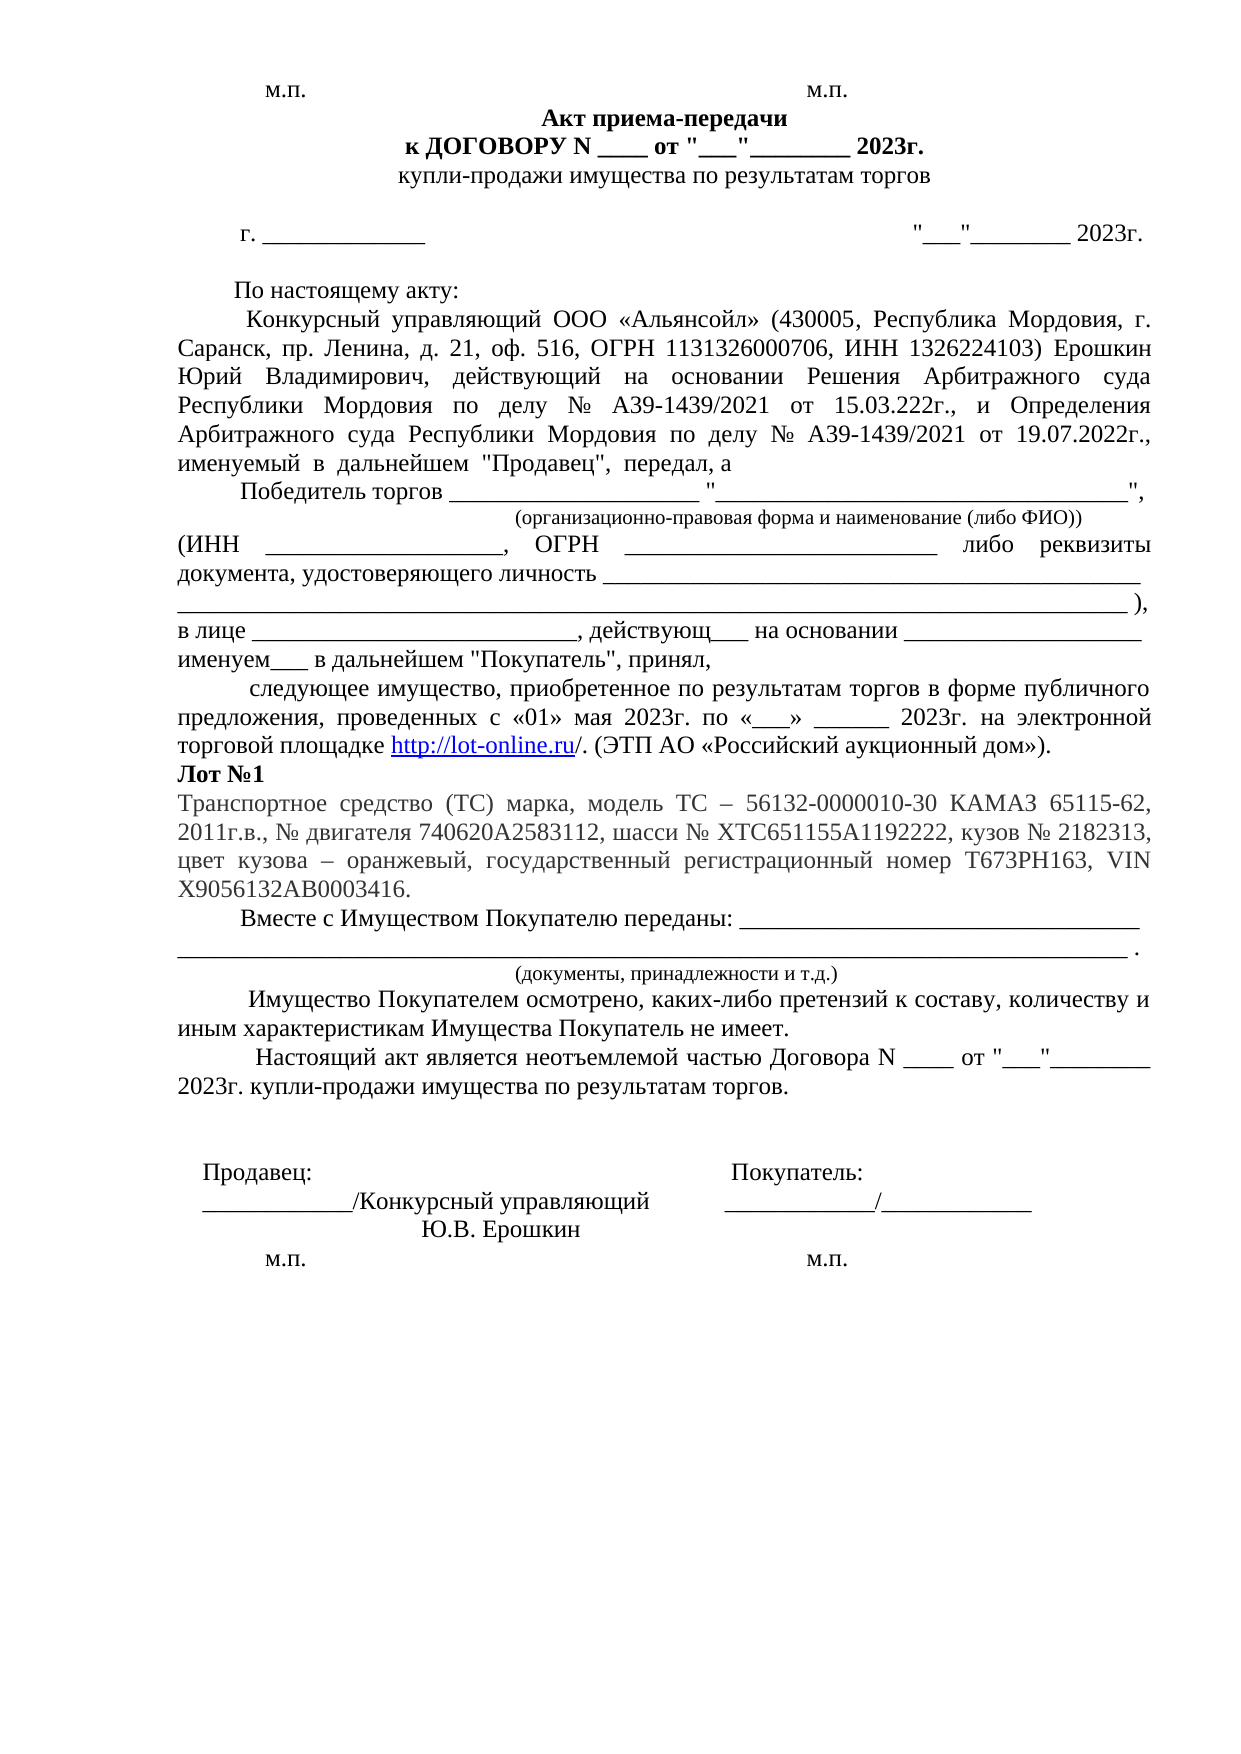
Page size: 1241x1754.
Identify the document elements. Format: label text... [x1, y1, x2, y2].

text ____________/Конкурсный управляющий ____________/____________ [177, 1186, 1152, 1214]
text м.п. м.п. [177, 74, 1152, 103]
text к ДОГОВОРУ N ____ от "___"________ 2023г. [177, 131, 1152, 160]
text (организационно-правовая форма и наименование (либо ФИО)) [177, 505, 1152, 529]
text (ИНН ___________________, ОГРН _________________________ либо реквизиты документа, удостоверяющего личность ___________________________________________ [177, 529, 1152, 587]
text Конкурсный управляющий ООО «Альянсойл» (430005, Республика Мордовия, г. Саранск, пр. Ленина, д. 21, оф. 516, ОГРН 1131326000706, ИНН 1326224103) Ерошкин Юрий Владимирович, действующий на основании Решения Арбитражного суда Республики Мордовия по делу № А39-1439/2021 от 15.03.222г., и Определения Арбитражного суда Республики Мордовия по делу № А39-1439/2021 от 19.07.2022г., именуемый в дальнейшем "Продавец", передал, а [177, 448, 1152, 476]
text г. _____________ "___"________ 2023г. [177, 218, 1152, 246]
text ____________________________________________________________________________ ), [177, 587, 1152, 615]
text купли-продажи имущества по результатам торгов [177, 160, 1152, 189]
text именуем___ в дальнейшем "Покупатель", принял, [177, 644, 1152, 673]
text следующее имущество, приобретенное по результатам торгов в форме публичного предложения, проведенных с «01» мая 2023г. по «___» ______ 2023г. на электронной торговой площадке http://lot-online.ru/. (ЭТП АО «Российский аукционный дом»). [177, 673, 1152, 759]
text Вместе с Имуществом Покупателю переданы: ________________________________ [177, 903, 1152, 932]
text в лице __________________________, действующ___ на основании ___________________ [177, 615, 1152, 644]
text (документы, принадлежности и т.д.) [177, 960, 1152, 984]
text Лот №1 [177, 759, 1152, 788]
text Имущество Покупателем осмотрено, каких-либо претензий к составу, количеству и иным характеристикам Имущества Покупатель не имеет. [177, 984, 1152, 1042]
text Акт приема-передачи [177, 103, 1152, 131]
text м.п. м.п. [177, 1243, 1152, 1272]
text Победитель торгов ____________________ "_________________________________", [177, 476, 1152, 505]
text Транспортное средство (ТС) марка, модель ТС – 56132-0000010-30 КАМАЗ 65115-62, 2011г.в., № двигателя 740620А2583112, шасси № XTC651155A1192222, кузов № 2182313, цвет кузова – оранжевый, государственный регистрационный номер Т673РН163, VIN X9056132AB0003416. [177, 788, 1152, 903]
text Настоящий акт является неотъемлемой частью Договора N ____ от "___"________ 2023г. купли-продажи имущества по результатам торгов. [177, 1042, 1152, 1099]
text Конкурсный управляющий ООО «Альянсойл» (430005, Республика Мордовия, г. Саранск, пр. Ленина, д. 21, оф. 516, ОГРН 1131326000706, ИНН 1326224103) Ерошкин Юрий Владимирович, действующий на основании Решения Арбитражного суда Республики Мордовия по делу № А39-1439/2021 от 15.03.222г., и Определения Арбитражного суда Республики Мордовия по делу № А39-1439/2021 от 19.07.2022г., именуемый в дальнейшем "Продавец", передал, а [177, 304, 1152, 361]
text Продавец: Покупатель: [177, 1157, 1152, 1186]
text Ю.В. Ерошкин [177, 1214, 1152, 1243]
text ____________________________________________________________________________ . [177, 932, 1152, 960]
text По настоящему акту: [177, 275, 1152, 304]
